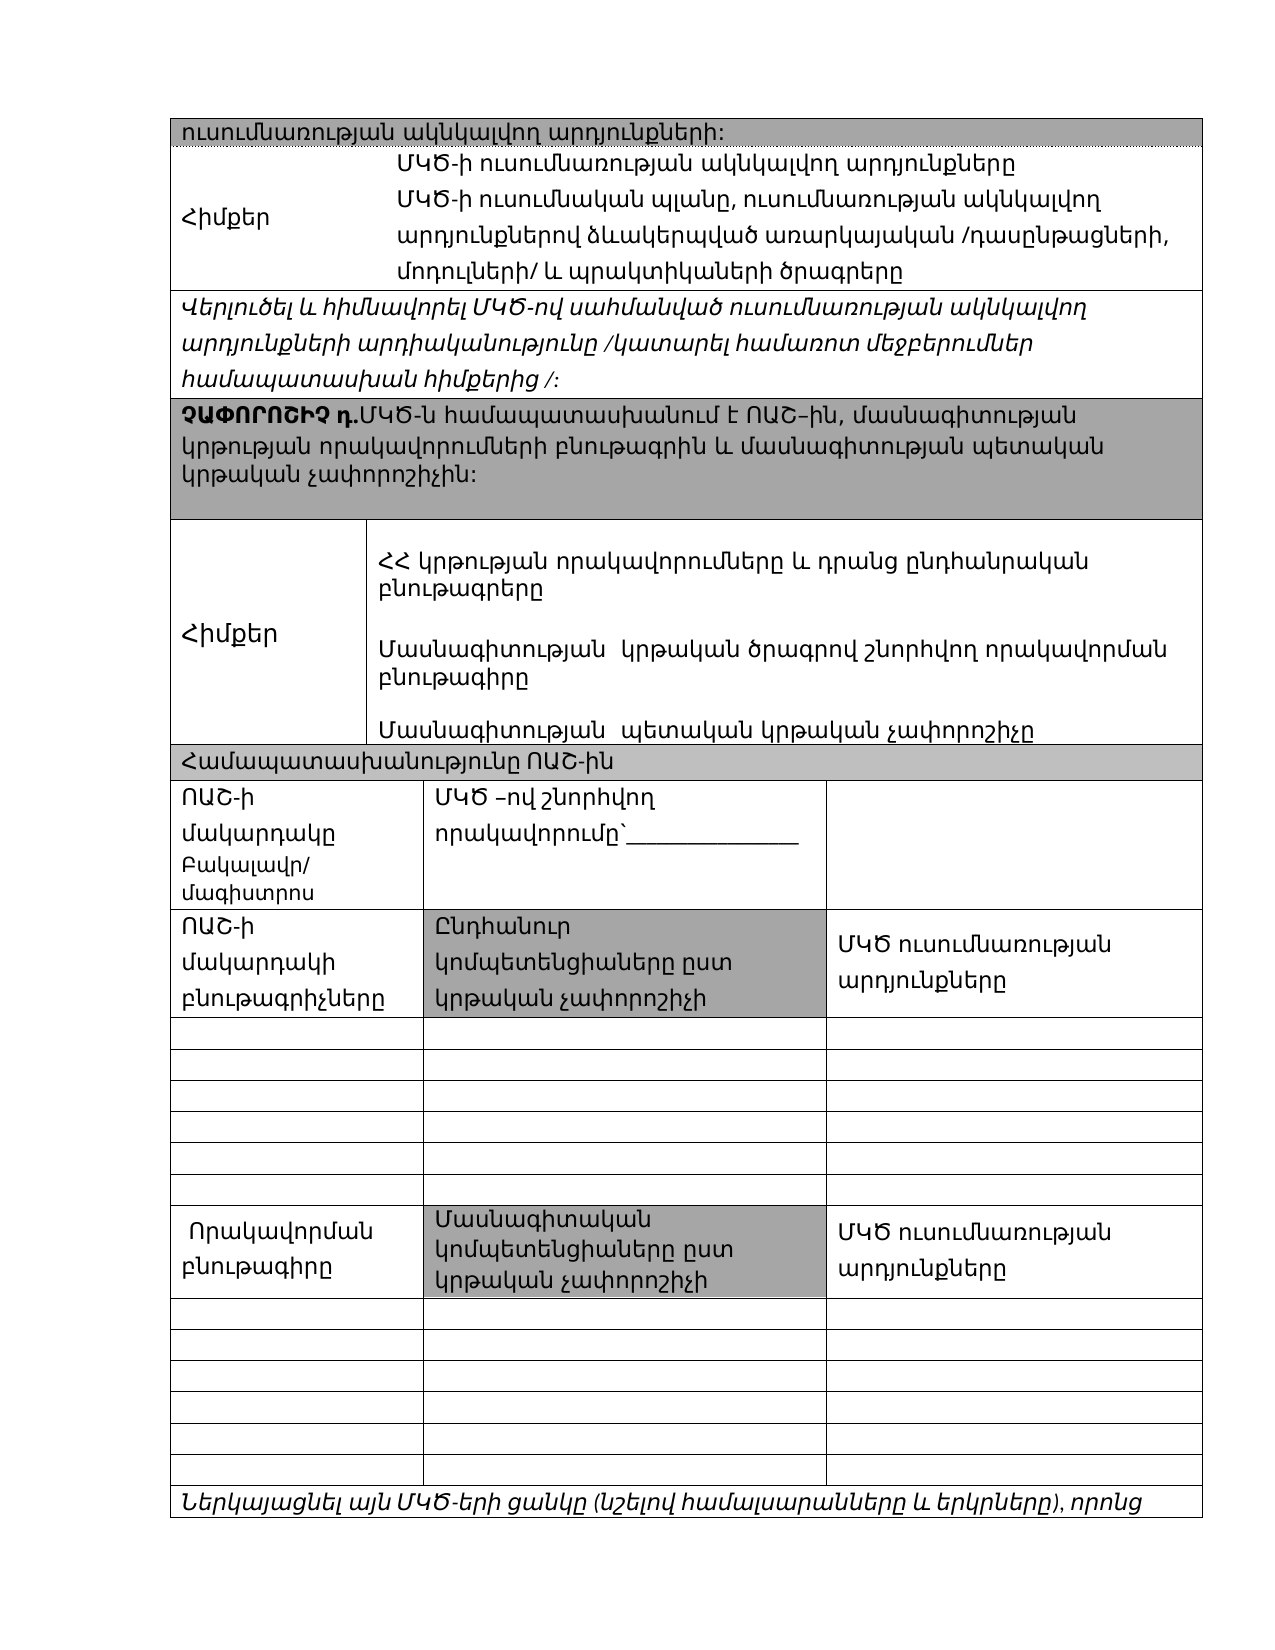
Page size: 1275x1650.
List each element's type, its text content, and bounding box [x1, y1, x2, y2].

table_cell [424, 1175, 826, 1205]
table_cell Մասնագիտական կոմպետենցիաները ըստ կրթական չափորոշիչի [424, 1206, 826, 1297]
table_cell ՉԱՓՈՐՈՇԻՉ դ.ՄԿԾ-ն համապատասխանում է ՈԱՇ–ին, մասնագիտության կրթության որակավորումների բնութագրին և մասնագիտության պետական կրթական չափորոշիչին: [171, 399, 1202, 519]
table_cell [424, 1081, 826, 1111]
table_cell [171, 1018, 423, 1048]
table_cell ՄԿԾ ուսումնառության արդյունքները [827, 910, 1202, 1017]
table_cell ՄԿԾ –ով շնորհվող որակավորումը`_________________ [424, 781, 826, 909]
table_cell [424, 1050, 826, 1080]
table_cell [827, 1175, 1202, 1205]
table_cell [827, 1299, 1202, 1329]
table_cell Հիմքեր [171, 146, 385, 290]
table_cell [827, 1330, 1202, 1360]
table_cell [424, 1361, 826, 1391]
table_cell Վերլուծել և հիմնավորել ՄԿԾ-ով սահմանված ուսումնառության ակնկալվող արդյունքների արդիականությունը /կատարել համառոտ մեջբերումներ համապատասխան հիմքերից /: [171, 291, 1202, 398]
table_cell [424, 1143, 826, 1173]
table_cell Համապատասխանությունը ՈԱՇ-ին [171, 745, 1202, 780]
table_cell ՈԱՇ-ի մակարդակի բնութագրիչները [171, 910, 423, 1017]
table_cell [171, 1392, 423, 1422]
table_cell [171, 1081, 423, 1111]
table_cell [827, 1392, 1202, 1422]
table_cell [171, 1299, 423, 1329]
table_cell [827, 1143, 1202, 1173]
table_cell [424, 1455, 826, 1485]
table_cell [171, 1175, 423, 1205]
table_cell ՀՀ կրթության որակավորումները և դրանց ընդհանրական բնութագրերը Մասնագիտության կրթական ծրագրով շնորհվող որակավորման բնութագիրը Մասնագիտության պետական կրթական չափորոշիչը [367, 520, 1202, 744]
table_cell [827, 1424, 1202, 1454]
table_cell [171, 1050, 423, 1080]
table_cell [827, 1018, 1202, 1048]
table_cell [171, 1455, 423, 1485]
table_cell [827, 1455, 1202, 1485]
table_cell [424, 1018, 826, 1048]
table_cell ՄԿԾ-ի ուսումնառության ակնկալվող արդյունքները ՄԿԾ-ի ուսումնական պլանը, ուսումնառության ակնկալվող արդյունքներով ձևակերպված առարկայական /դասընթացների, մոդուլների/ և պրակտիկաների ծրագրերը [385, 146, 1202, 290]
table_cell [424, 1112, 826, 1142]
table_cell [827, 1112, 1202, 1142]
table_cell Որակավորման բնութագիրը [171, 1206, 423, 1297]
table_cell ՄԿԾ ուսումնառության արդյունքները [827, 1206, 1202, 1297]
table_cell [171, 1361, 423, 1391]
table_cell [827, 1050, 1202, 1080]
table_cell [827, 1081, 1202, 1111]
table_cell [171, 1424, 423, 1454]
table_cell [424, 1392, 826, 1422]
table_cell [827, 781, 1202, 909]
table_cell [171, 1143, 423, 1173]
table_cell [827, 1361, 1202, 1391]
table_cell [171, 119, 1202, 146]
table_cell [171, 1112, 423, 1142]
table_cell [424, 1424, 826, 1454]
table_cell Ընդհանուր կոմպետենցիաները ըստ կրթական չափորոշիչի [424, 910, 826, 1017]
table_cell [171, 1330, 423, 1360]
table_cell [424, 1330, 826, 1360]
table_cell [171, 1486, 1202, 1517]
table_cell ՈԱՇ-ի մակարդակը Բակալավր/մագիստրոս [171, 781, 423, 909]
table_cell [424, 1299, 826, 1329]
table_cell Հիմքեր [171, 520, 366, 744]
